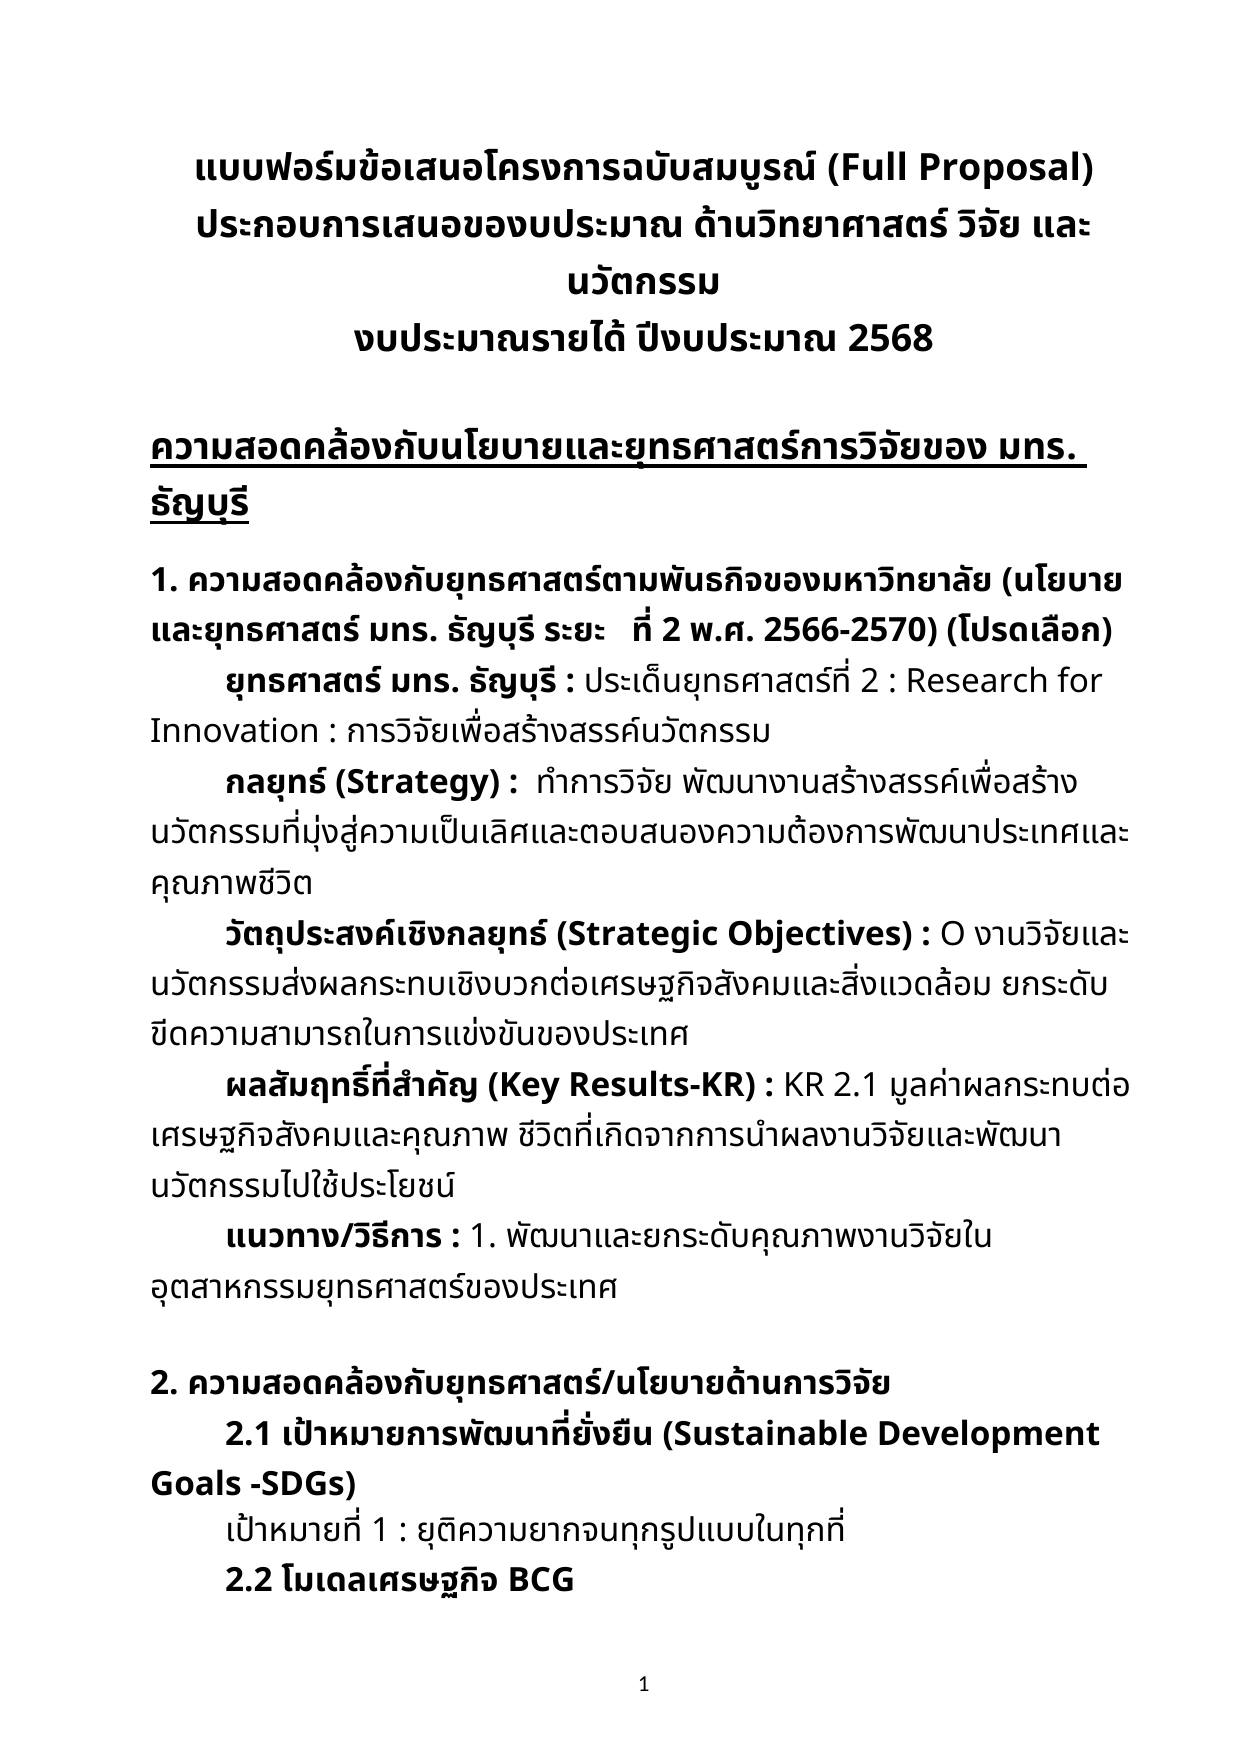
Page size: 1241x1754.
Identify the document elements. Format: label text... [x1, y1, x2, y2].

text 1. ความสอดคล้องกับยุทธศาสตร์ตามพันธกิจของมหาวิทยาลัย (นโยบายและยุทธศาสตร์ มทร. ธัญบุรี ระยะ ที่ 2 พ.ศ. 2566-2570) (โปรดเลือก) [150, 555, 1137, 657]
text 2.1 เป้าหมายการพัฒนาที่ยั่งยืน (Sustainable Development Goals -SDGs) [150, 1409, 1137, 1505]
text แนวทาง/วิธีการ : [150, 1212, 1137, 1313]
text ยุทธศาสตร์ มทร. ธัญบุรี : [150, 657, 1137, 758]
text วัตถุประสงค์เชิงกลยุทธ์ (Strategic Objectives) : [150, 909, 1137, 1061]
text ผลสัมฤทธิ์ที่สำคัญ (Key Results-KR) : [150, 1061, 1137, 1212]
text กลยุทธ์ (Strategy) : [150, 758, 1137, 909]
text 2. ความสอดคล้องกับยุทธศาสตร์/นโยบายด้านการวิจัย [150, 1359, 1137, 1409]
text ความสอดคล้องกับนโยบายและยุทธศาสตร์การวิจัยของ มทร. ธัญบุรี [150, 419, 1137, 533]
text งบประมาณรายได้ ปีงบประมาณ 2568 [150, 311, 1137, 368]
text 2.2 โมเดลเศรษฐกิจ BCG [150, 1556, 1137, 1607]
text ประกอบการเสนอของบประมาณ ด้านวิทยาศาสตร์ วิจัย และนวัตกรรม [150, 198, 1137, 311]
text แบบฟอร์มข้อเสนอโครงการฉบับสมบูรณ์ (Full Proposal) [150, 141, 1137, 198]
